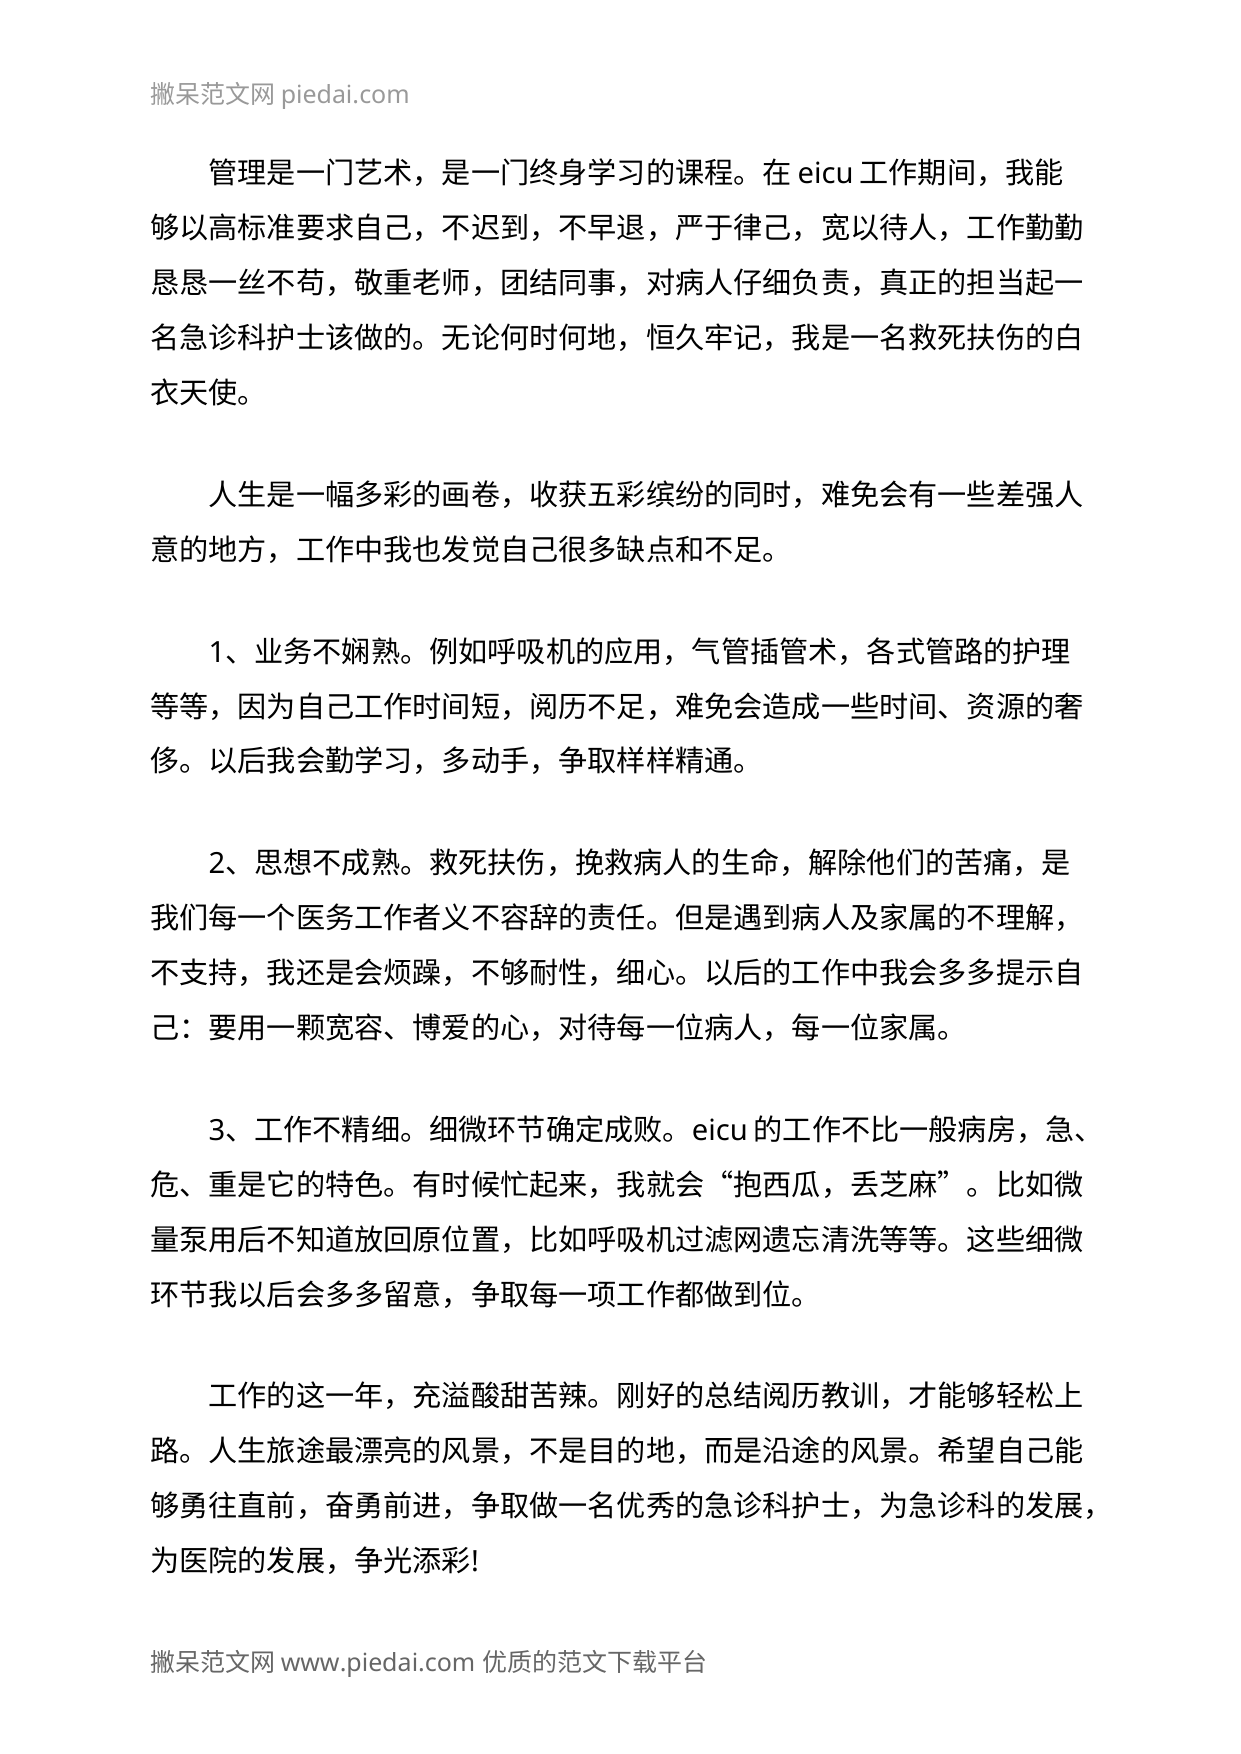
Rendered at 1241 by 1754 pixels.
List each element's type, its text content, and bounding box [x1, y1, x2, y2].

text 人生是一幅多彩的画卷，收获五彩缤纷的同时，难免会有一些差强人意的地方，工作中我也发觉自己很多缺点和不足。 [150, 471, 1090, 569]
text 3、工作不精细。细微环节确定成败。eicu的工作不比一般病房，急、危、重是它的特色。有时候忙起来，我就会“抱西瓜，丢芝麻”。比如微量泵用后不知道放回原位置，比如呼吸机过滤网遗忘清洗等等。这些细微环节我以后会多多留意，争取每一项工作都做到位。 [150, 1106, 1090, 1313]
text 工作的这一年，充溢酸甜苦辣。刚好的总结阅历教训，才能够轻松上路。人生旅途最漂亮的风景，不是目的地，而是沿途的风景。希望自己能够勇往直前，奋勇前进，争取做一名优秀的急诊科护士，为急诊科的发展，为医院的发展，争光添彩! [150, 1373, 1090, 1580]
text 1、业务不娴熟。例如呼吸机的应用，气管插管术，各式管路的护理等等，因为自己工作时间短，阅历不足，难免会造成一些时间、资源的奢侈。以后我会勤学习，多动手，争取样样精通。 [150, 628, 1090, 780]
text 管理是一门艺术，是一门终身学习的课程。在eicu工作期间，我能够以高标准要求自己，不迟到，不早退，严于律己，宽以待人，工作勤勤恳恳一丝不苟，敬重老师，团结同事，对病人仔细负责，真正的担当起一名急诊科护士该做的。无论何时何地，恒久牢记，我是一名救死扶伤的白衣天使。 [150, 150, 1090, 412]
text 2、思想不成熟。救死扶伤，挽救病人的生命，解除他们的苦痛，是我们每一个医务工作者义不容辞的责任。但是遇到病人及家属的不理解，不支持，我还是会烦躁，不够耐性，细心。以后的工作中我会多多提示自己：要用一颗宽容、博爱的心，对待每一位病人，每一位家属。 [150, 840, 1090, 1047]
